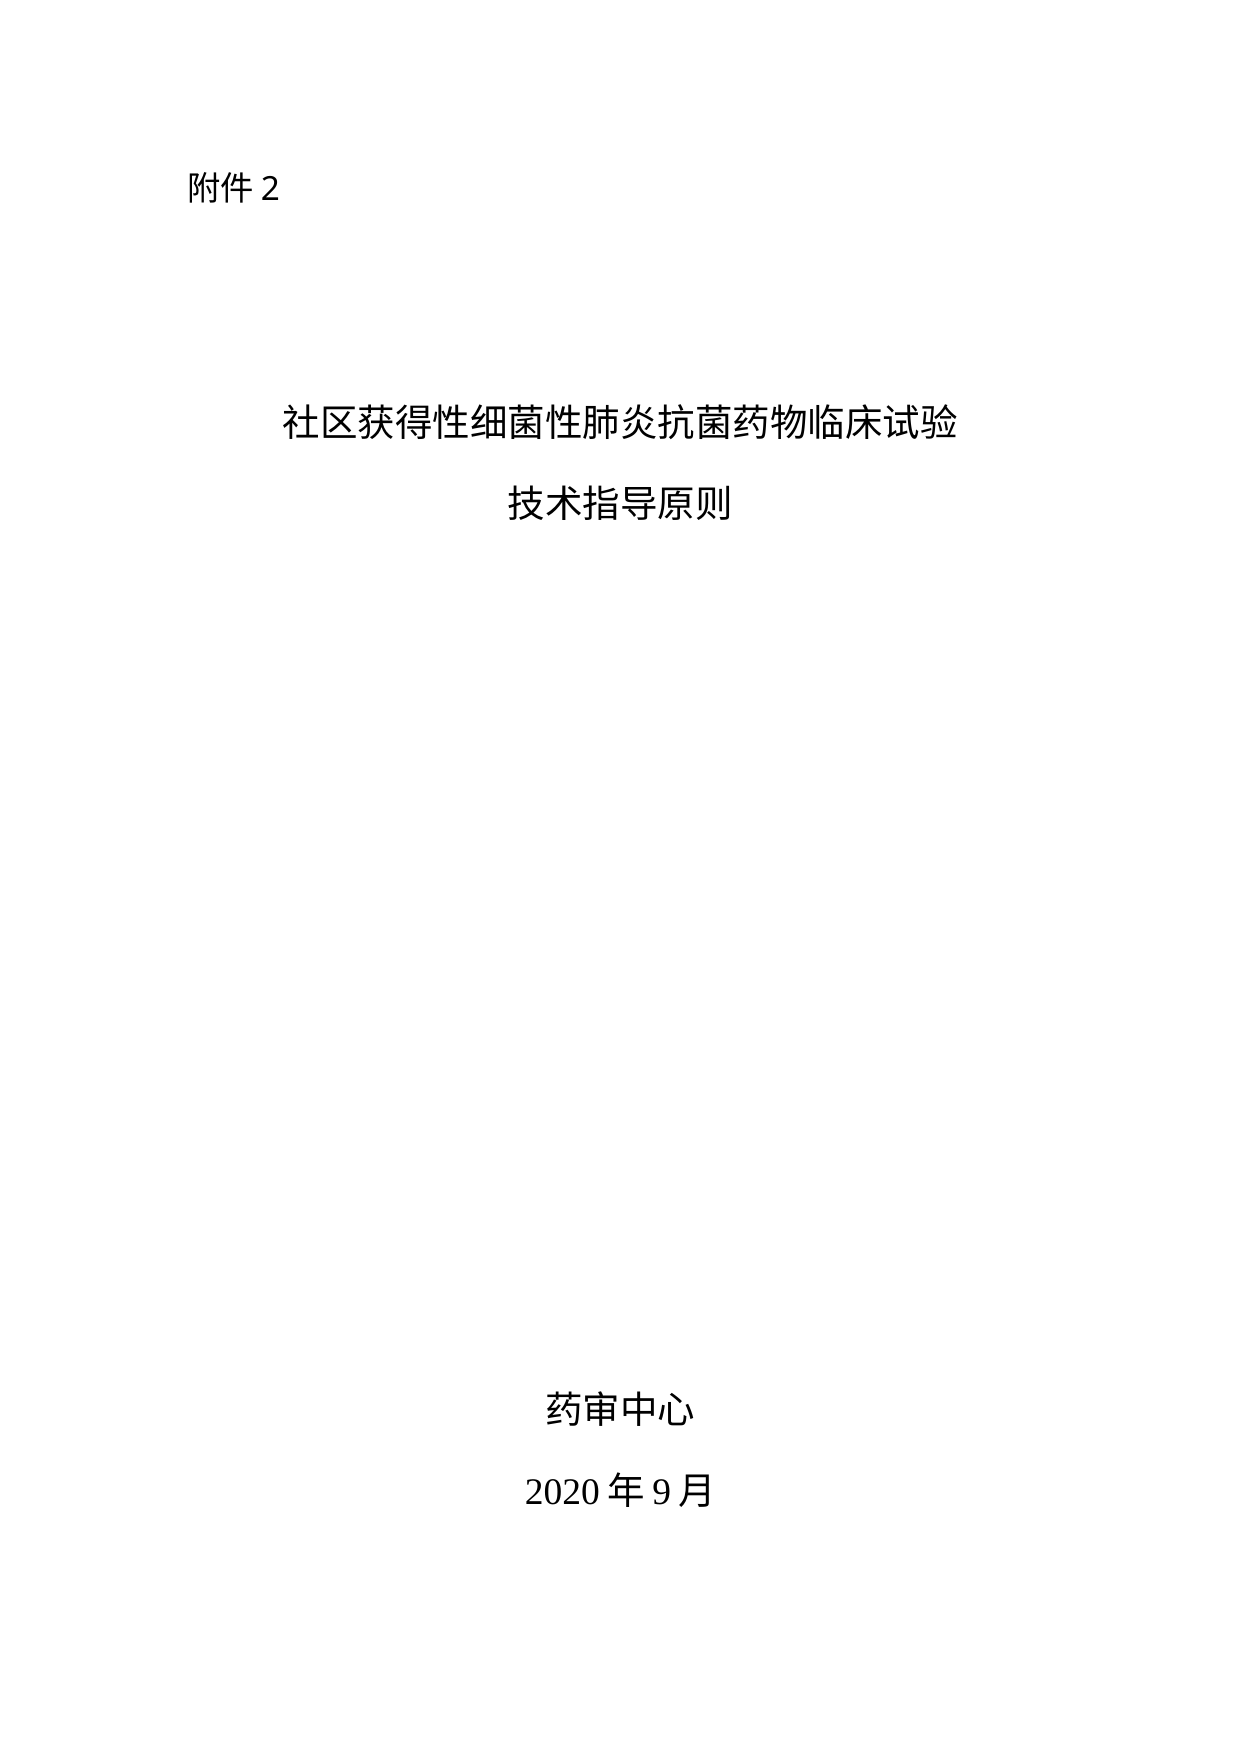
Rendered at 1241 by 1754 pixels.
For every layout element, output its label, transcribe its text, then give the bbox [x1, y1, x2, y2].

text 2020年9月 [187, 1461, 1053, 1516]
text 药审中心 [187, 1380, 1053, 1434]
text 技术指导原则 [187, 474, 1053, 528]
text 社区获得性细菌性肺炎抗菌药物临床试验 [187, 393, 1053, 447]
text 附件2 [187, 162, 1053, 210]
